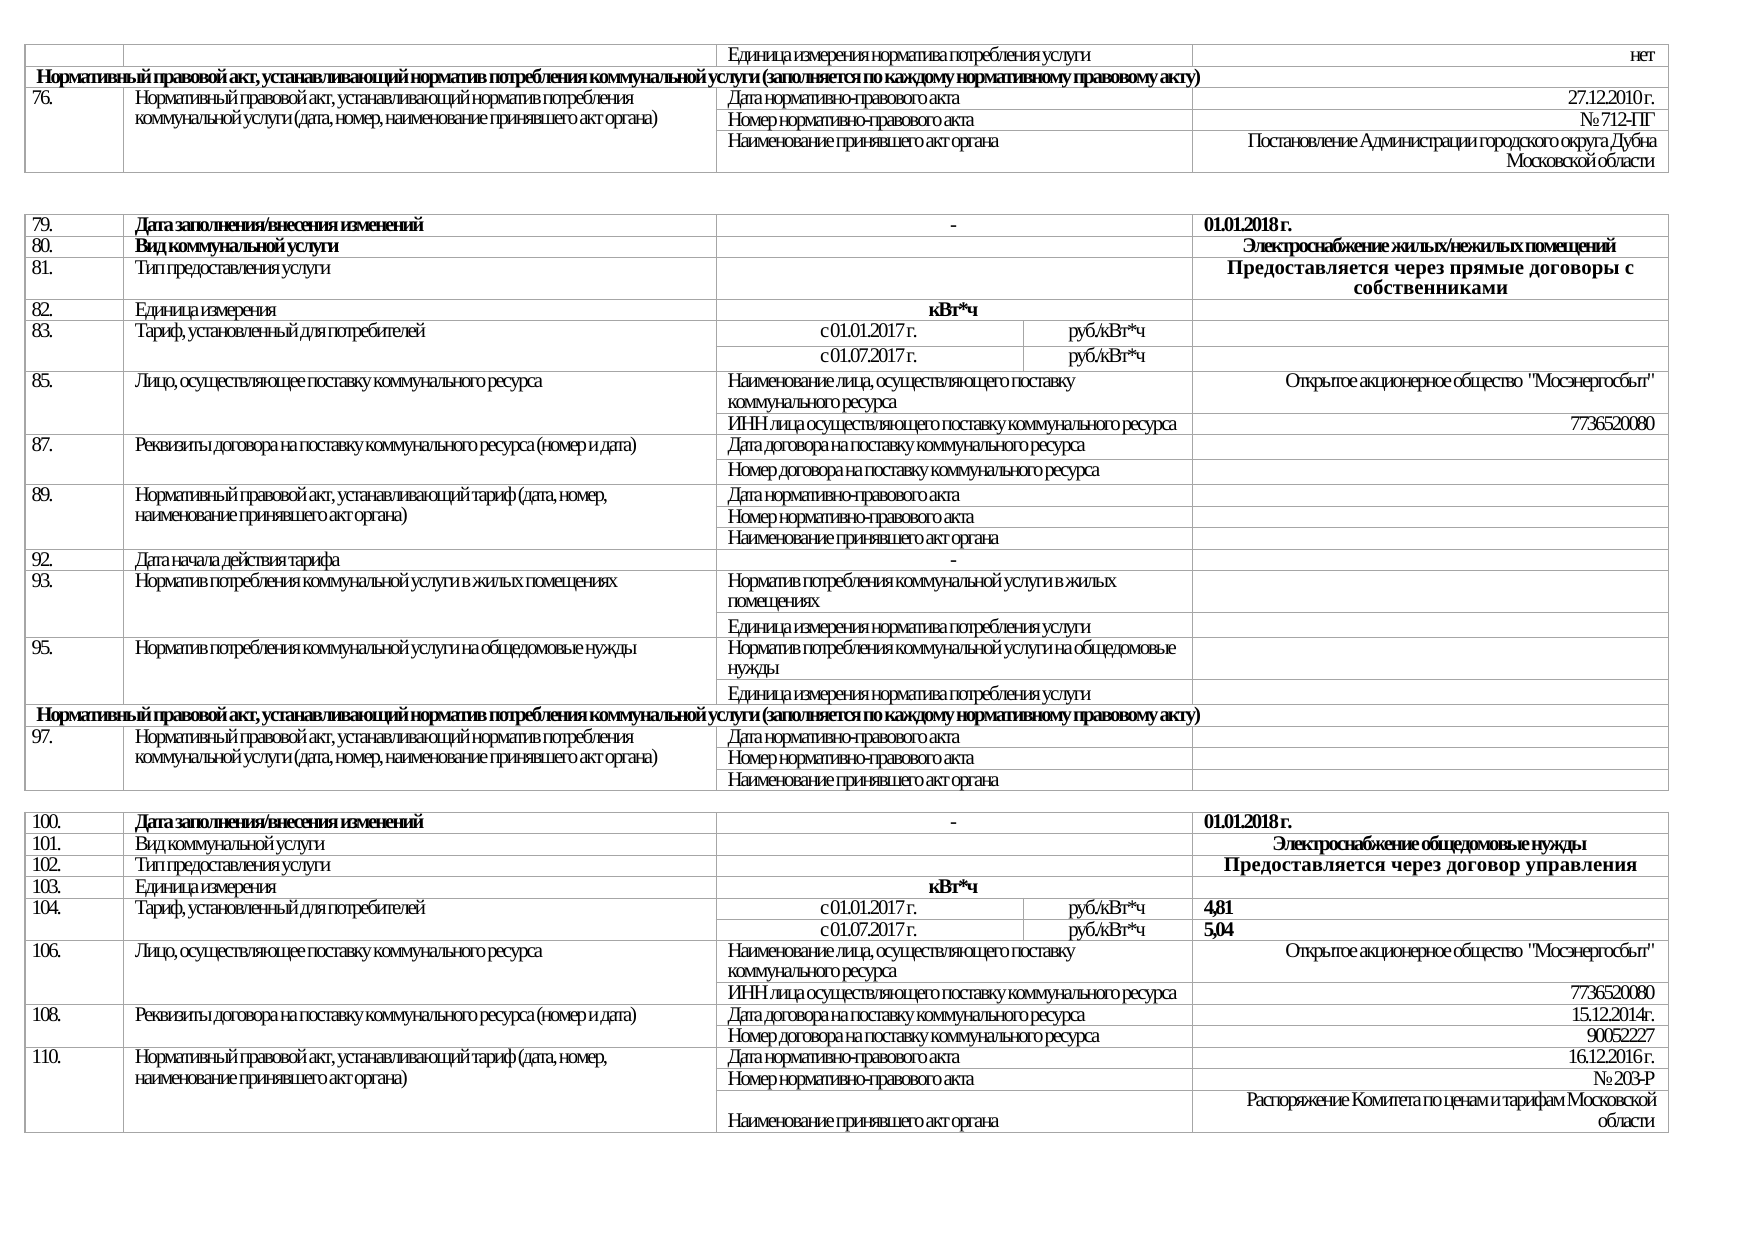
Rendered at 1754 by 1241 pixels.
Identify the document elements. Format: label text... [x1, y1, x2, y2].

table_cell Единица измерения [124, 300, 716, 320]
table_cell Наименование принявшего акт органа [717, 770, 1192, 790]
table_cell Тип предоставления услуги [124, 258, 716, 299]
table_cell Номер нормативно-правового акта [717, 110, 1192, 130]
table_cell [717, 45, 1192, 66]
table_cell ИНН лица осуществляющего поставку коммунального ресурса [717, 414, 1192, 434]
table_cell Номер нормативно-правового акта [717, 748, 1192, 769]
table_cell Номер нормативно-правового акта [717, 1069, 1192, 1089]
table_cell Дата начала действия тарифа [124, 550, 716, 570]
table_cell [26, 877, 123, 897]
table_cell [1193, 550, 1668, 570]
table_cell [1193, 460, 1668, 484]
table_cell [26, 638, 123, 704]
table_cell Норматив потребления коммунальной услуги в жилых помещениях [124, 571, 716, 637]
table_cell [1193, 877, 1668, 897]
table_cell с 01.07.2017 г. [717, 920, 1023, 940]
table_header - [717, 813, 1192, 833]
table_cell [26, 258, 123, 299]
table_cell Лицо, осуществляющее поставку коммунального ресурса [124, 941, 716, 1004]
table_cell № 712-ПГ [1193, 110, 1668, 130]
table_cell 4,81 [1193, 899, 1668, 919]
table_cell Наименование лица, осуществляющего поставку коммунального ресурса [717, 941, 1192, 982]
table_cell 5,04 [1193, 920, 1668, 940]
table_cell Номер договора на поставку коммунального ресурса [717, 460, 1192, 484]
table_cell [26, 899, 123, 940]
table_cell [1193, 748, 1668, 769]
table_cell Тариф, установленный для потребителей [124, 899, 716, 940]
table_cell [1193, 571, 1668, 612]
table_cell Наименование лица, осуществляющего поставку коммунального ресурса [717, 372, 1192, 413]
table_cell Норматив потребления коммунальной услуги на общедомовые нужды [717, 638, 1192, 679]
table_cell [26, 45, 123, 66]
table_cell [26, 727, 123, 790]
table_header [26, 215, 123, 236]
table_cell Наименование принявшего акт органа [717, 528, 1192, 549]
table_cell Дата нормативно-правового акта [717, 88, 1192, 109]
table_cell Нормативный правовой акт, устанавливающий норматив потребления коммунальной услуги (дата, номер, наименование принявшего акт органа) [124, 727, 716, 790]
table_cell Распоряжение Комитета по ценам и тарифам Московской области [1193, 1091, 1668, 1132]
table_cell Дата нормативно-правового акта [717, 1048, 1192, 1068]
table_cell Открытое акционерное общество "Мосэнергосбыт" [1193, 941, 1668, 982]
table_cell Номер договора на поставку коммунального ресурса [717, 1026, 1192, 1047]
table_cell Электроснабжение общедомовые нужды [1193, 834, 1668, 854]
table_cell [26, 88, 123, 172]
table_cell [124, 45, 716, 66]
table_cell Единица измерения [124, 877, 716, 897]
table_cell Нормативный правовой акт, устанавливающий норматив потребления коммунальной услуги (дата, номер, наименование принявшего акт органа) [124, 88, 716, 172]
table_cell - [717, 550, 1192, 570]
table_cell [1193, 300, 1668, 320]
table_header 01.01.2018 г. [1193, 813, 1668, 833]
table_cell [26, 485, 123, 549]
table_cell [26, 571, 123, 637]
table_cell ИНН лица осуществляющего поставку коммунального ресурса [717, 983, 1192, 1004]
table_cell [717, 834, 1192, 854]
table_cell 27.12.2010 г. [1193, 88, 1668, 109]
table_cell с 01.07.2017 г. [717, 347, 1023, 371]
table_cell [26, 300, 123, 320]
table_cell с 01.01.2017 г. [717, 899, 1023, 919]
table_cell Норматив потребления коммунальной услуги на общедомовые нужды [124, 638, 716, 704]
table_cell Дата нормативно-правового акта [717, 727, 1192, 747]
table_cell [717, 856, 1192, 876]
table_cell [26, 1048, 123, 1132]
table_cell [26, 856, 123, 876]
table_cell [26, 237, 123, 257]
table_cell руб./кВт*ч [1024, 920, 1192, 940]
table_cell Нормативный правовой акт, устанавливающий норматив потребления коммунальной услуги (заполняется по каждому нормативному правовому акту) [26, 705, 1668, 726]
table_cell 16.12.2016 г. [1193, 1048, 1668, 1068]
table_cell Единица измерения норматива потребления услуги [717, 613, 1192, 637]
table_header Дата заполнения/внесения изменений [124, 215, 716, 236]
table_cell [1193, 638, 1668, 679]
table_cell Дата договора на поставку коммунального ресурса [717, 1005, 1192, 1025]
table_cell [1193, 770, 1668, 790]
table_cell № 203-Р [1193, 1069, 1668, 1089]
table_cell Номер нормативно-правового акта [717, 507, 1192, 527]
table_cell 7736520080 [1193, 414, 1668, 434]
table_cell [1193, 680, 1668, 704]
table_cell [26, 372, 123, 434]
table_cell Предоставляется через договор управления [1193, 856, 1668, 876]
table_cell Наименование принявшего акт органа [717, 1091, 1192, 1132]
table_cell [1193, 321, 1668, 346]
table_cell [26, 321, 123, 371]
table_header Дата заполнения/внесения изменений [124, 813, 716, 833]
table_cell [717, 258, 1192, 299]
table_cell [26, 550, 123, 570]
table_header [26, 813, 123, 833]
table_cell Реквизиты договора на поставку коммунального ресурса (номер и дата) [124, 1005, 716, 1047]
table_cell [26, 1005, 123, 1047]
table_cell руб./кВт*ч [1024, 321, 1192, 346]
table_cell кВт*ч [717, 300, 1192, 320]
table_cell Норматив потребления коммунальной услуги в жилых помещениях [717, 571, 1192, 612]
table_cell [26, 834, 123, 854]
table_cell Предоставляется через прямые договоры с собственниками [1193, 258, 1668, 299]
table_cell [1193, 528, 1668, 549]
table_cell [1193, 485, 1668, 506]
table_cell [26, 941, 123, 1004]
table_cell Нормативный правовой акт, устанавливающий норматив потребления коммунальной услуги (заполняется по каждому нормативному правовому акту) [26, 67, 1668, 87]
table_cell Единица измерения норматива потребления услуги [717, 680, 1192, 704]
table_cell [26, 435, 123, 484]
table_cell [1193, 507, 1668, 527]
table_cell [1193, 613, 1668, 637]
table_cell [1193, 727, 1668, 747]
table_cell Тип предоставления услуги [124, 856, 716, 876]
table_cell нет [1193, 45, 1668, 66]
table_cell Тариф, установленный для потребителей [124, 321, 716, 371]
table_cell руб./кВт*ч [1024, 347, 1192, 371]
table_cell 15.12.2014г. [1193, 1005, 1668, 1025]
table_cell Постановление Администрации городского округа Дубна Московской области [1193, 131, 1668, 172]
table_cell [717, 237, 1192, 257]
table_cell 7736520080 [1193, 983, 1668, 1004]
table_cell Лицо, осуществляющее поставку коммунального ресурса [124, 372, 716, 434]
table_cell Электроснабжение жилых/нежилых помещений [1193, 237, 1668, 257]
table_cell Реквизиты договора на поставку коммунального ресурса (номер и дата) [124, 435, 716, 484]
table_header - [717, 215, 1192, 236]
table_header 01.01.2018 г. [1193, 215, 1668, 236]
table_cell 90052227 [1193, 1026, 1668, 1047]
table_cell Нормативный правовой акт, устанавливающий тариф (дата, номер, наименование принявшего акт органа) [124, 1048, 716, 1132]
table_cell кВт*ч [717, 877, 1192, 897]
table_cell с 01.01.2017 г. [717, 321, 1023, 346]
table_cell Дата договора на поставку коммунального ресурса [717, 435, 1192, 459]
table_cell руб./кВт*ч [1024, 899, 1192, 919]
table_cell Вид коммунальной услуги [124, 237, 716, 257]
table_cell Дата нормативно-правового акта [717, 485, 1192, 506]
table_cell Наименование принявшего акт органа [717, 131, 1192, 172]
table_cell [1193, 347, 1668, 371]
table_cell Вид коммунальной услуги [124, 834, 716, 854]
table_cell [1193, 435, 1668, 459]
table_cell Открытое акционерное общество "Мосэнергосбыт" [1193, 372, 1668, 413]
table_cell Нормативный правовой акт, устанавливающий тариф (дата, номер, наименование принявшего акт органа) [124, 485, 716, 549]
